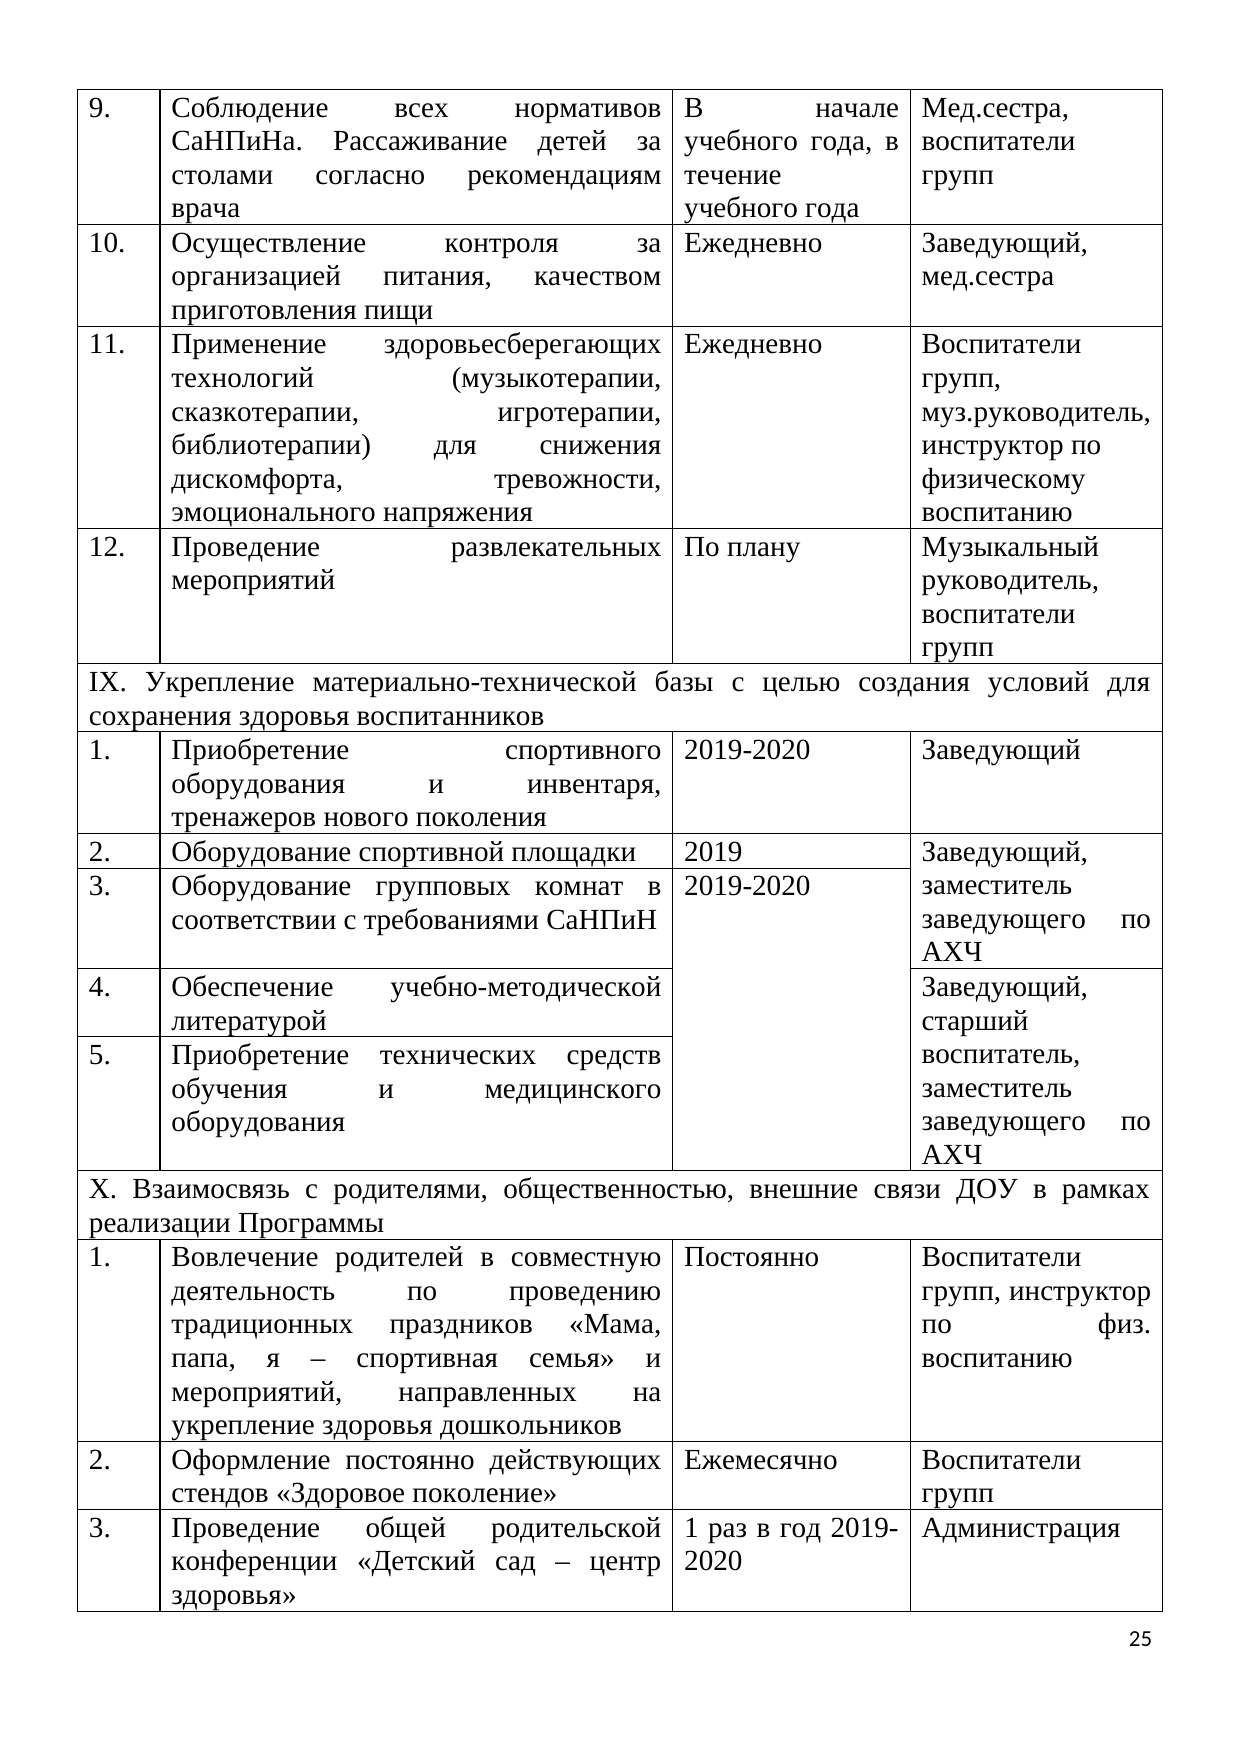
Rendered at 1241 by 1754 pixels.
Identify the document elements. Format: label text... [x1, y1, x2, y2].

table_cell Воспитатели групп, муз.руководитель, инструктор по физическому воспитанию [911, 327, 1162, 528]
table_cell 2. [78, 1442, 159, 1509]
table_cell Проведение общей родительской конференции «Детский сад – центр здоровья» [161, 1510, 672, 1611]
table_cell 5. [78, 1037, 159, 1170]
table_cell Оборудование групповых комнат в соответствии с требованиями СаНПиН [161, 869, 672, 968]
table_cell 4. [78, 969, 159, 1036]
table_cell Заведующий [911, 732, 1162, 833]
table_cell Обеспечение учебно-методической литературой [161, 969, 672, 1036]
table_cell 11. [78, 327, 159, 528]
table_cell 2019-2020 [673, 869, 910, 1170]
table_cell Заведующий, старший воспитатель, заместитель заведующего по АХЧ [911, 969, 1162, 1170]
table_cell Ежедневно [673, 327, 910, 528]
table_cell IX. Укрепление материально-технической базы с целью создания условий для сохранения здоровья воспитанников [78, 664, 1162, 731]
table_cell Заведующий, мед.сестра [911, 225, 1162, 326]
table_cell Осуществление контроля за организацией питания, качеством приготовления пищи [161, 225, 672, 326]
table_cell Оформление постоянно действующих стендов «Здоровое поколение» [161, 1442, 672, 1509]
table_cell 3. [78, 869, 159, 968]
table_cell Ежемесячно [673, 1442, 910, 1509]
table_cell Х. Взаимосвязь с родителями, общественностью, внешние связи ДОУ в рамках реализации Программы [78, 1171, 1162, 1238]
table_cell Проведение развлекательных мероприятий [161, 529, 672, 663]
table_cell Приобретение технических средств обучения и медицинского оборудования [161, 1037, 672, 1170]
table_cell Вовлечение родителей в совместную деятельность по проведению традиционных праздников «Мама, папа, я – спортивная семья» и мероприятий, направленных на укрепление здоровья дошкольников [161, 1240, 672, 1441]
table_cell Постоянно [673, 1240, 910, 1441]
table_cell Ежедневно [673, 225, 910, 326]
table_cell В начале учебного года, в течение учебного года [673, 90, 910, 224]
table_cell Мед.сестра, воспитатели групп [911, 90, 1162, 224]
table_cell Заведующий, заместитель заведующего по АХЧ [911, 834, 1162, 968]
table_cell Администрация [911, 1510, 1162, 1611]
table_cell По плану [673, 529, 910, 663]
table_cell Музыкальный руководитель, воспитатели групп [911, 529, 1162, 663]
table_cell 2019-2020 [673, 732, 910, 833]
table_cell Применение здоровьесберегающих технологий (музыкотерапии, сказкотерапии, игротерапии, библиотерапии) для снижения дискомфорта, тревожности, эмоционального напряжения [161, 327, 672, 528]
table_cell 1. [78, 1240, 159, 1441]
table_cell Соблюдение всех нормативов СаНПиНа. Рассаживание детей за столами согласно рекомендациям врача [161, 90, 672, 224]
table_cell 2. [78, 834, 159, 867]
table_cell 10. [78, 225, 159, 326]
table_cell Воспитатели групп [911, 1442, 1162, 1509]
table_cell 2019 [673, 834, 910, 867]
table_cell Воспитатели групп, инструктор по физ. воспитанию [911, 1240, 1162, 1441]
table_cell Оборудование спортивной площадки [161, 834, 672, 867]
table_cell 1 раз в год 2019-2020 [673, 1510, 910, 1611]
table_cell 12. [78, 529, 159, 663]
table_cell 9. [78, 90, 159, 224]
table_cell 1. [78, 732, 159, 833]
table_cell Приобретение спортивного оборудования и инвентаря, тренажеров нового поколения [161, 732, 672, 833]
table_cell 3. [78, 1510, 159, 1611]
